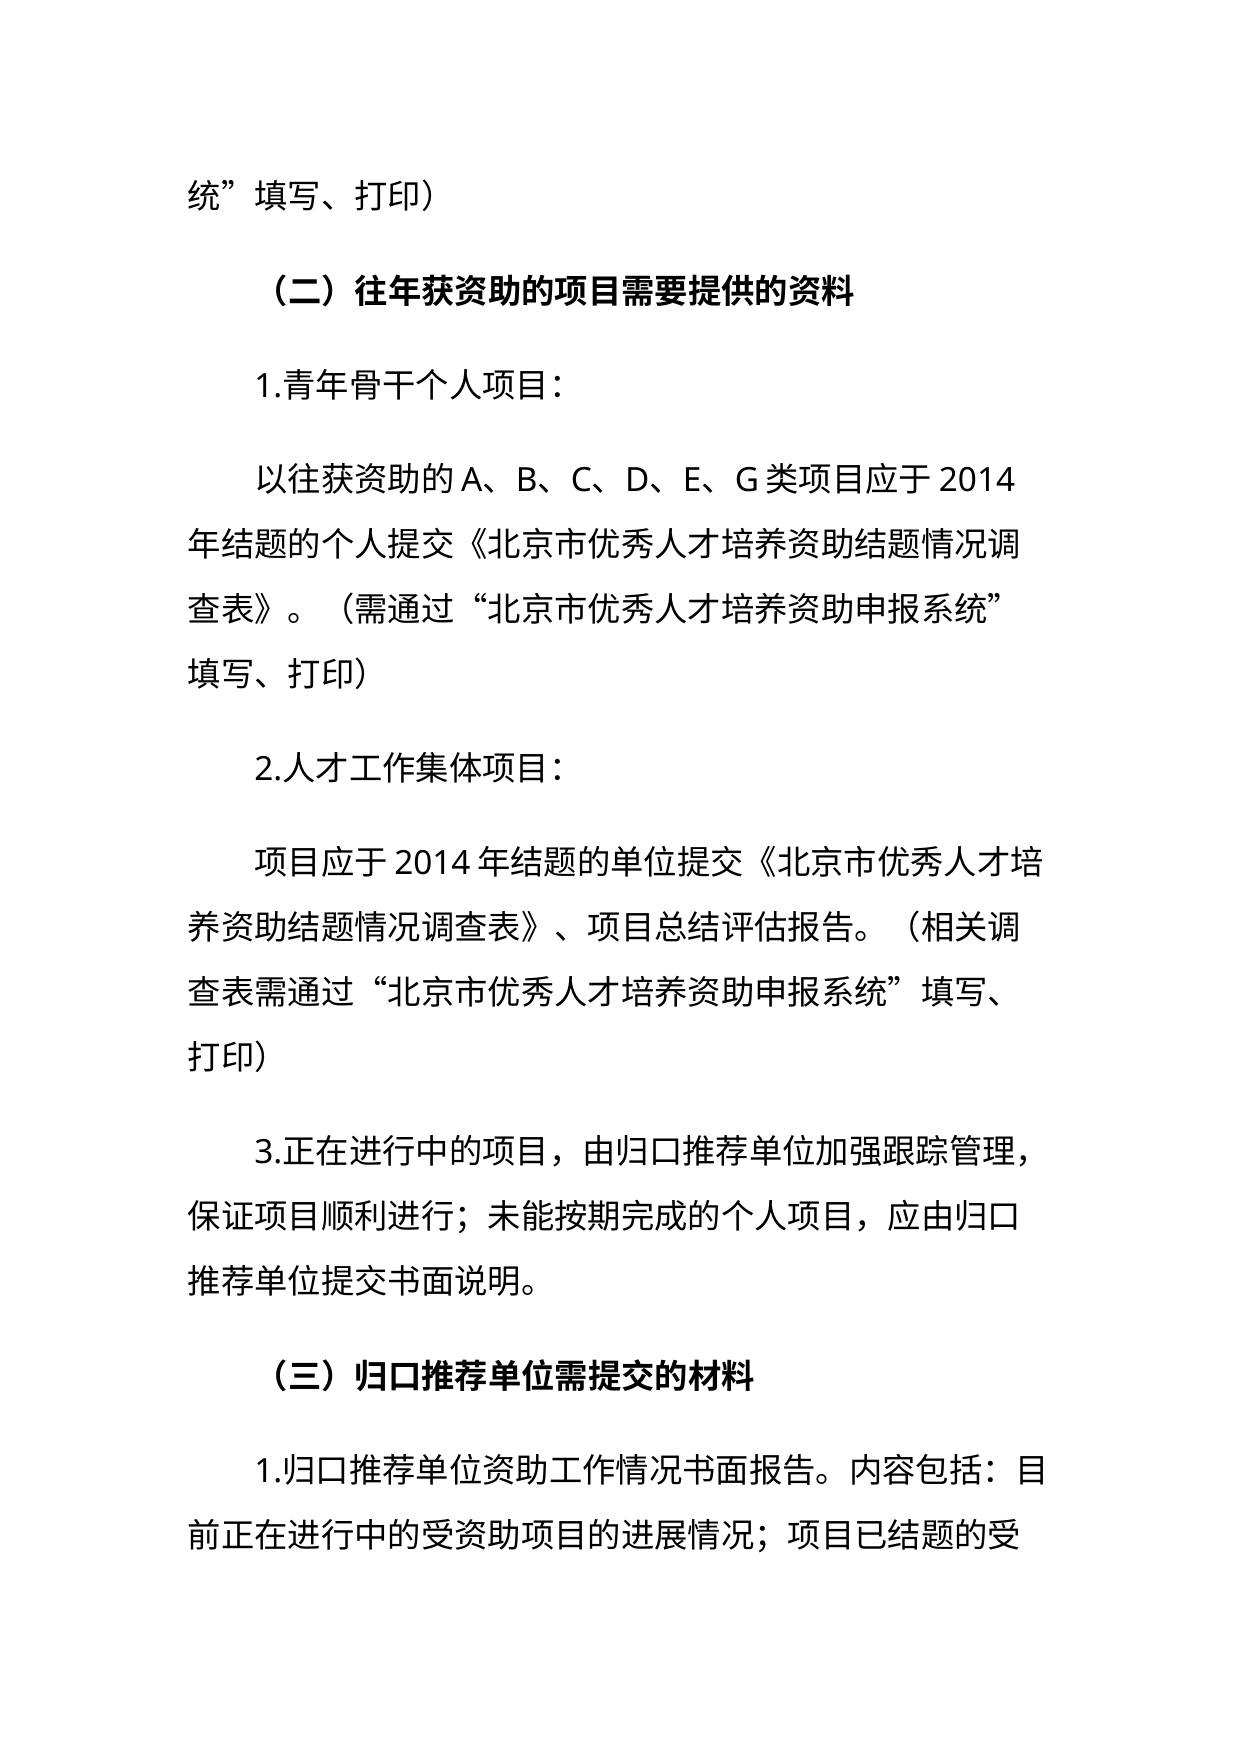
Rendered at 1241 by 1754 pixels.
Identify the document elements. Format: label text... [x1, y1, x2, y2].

text （三）归口推荐单位需提交的材料 [187, 1341, 1053, 1406]
text 项目应于2014年结题的单位提交《北京市优秀人才培养资助结题情况调查表》、项目总结评估报告。（相关调查表需通过“北京市优秀人才培养资助申报系统”填写、打印） [187, 828, 1053, 1088]
text 以往获资助的A、B、C、D、E、G类项目应于2014年结题的个人提交《北京市优秀人才培养资助结题情况调查表》。（需通过“北京市优秀人才培养资助申报系统”填写、打印） [187, 444, 1053, 704]
text 3.正在进行中的项目，由归口推荐单位加强跟踪管理，保证项目顺利进行；未能按期完成的个人项目，应由归口推荐单位提交书面说明。 [187, 1117, 1053, 1312]
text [187, 162, 1053, 227]
text 2.人才工作集体项目： [187, 734, 1053, 799]
text 1.青年骨干个人项目： [187, 350, 1053, 415]
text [187, 1435, 1053, 1565]
text （二）往年获资助的项目需要提供的资料 [187, 256, 1053, 321]
